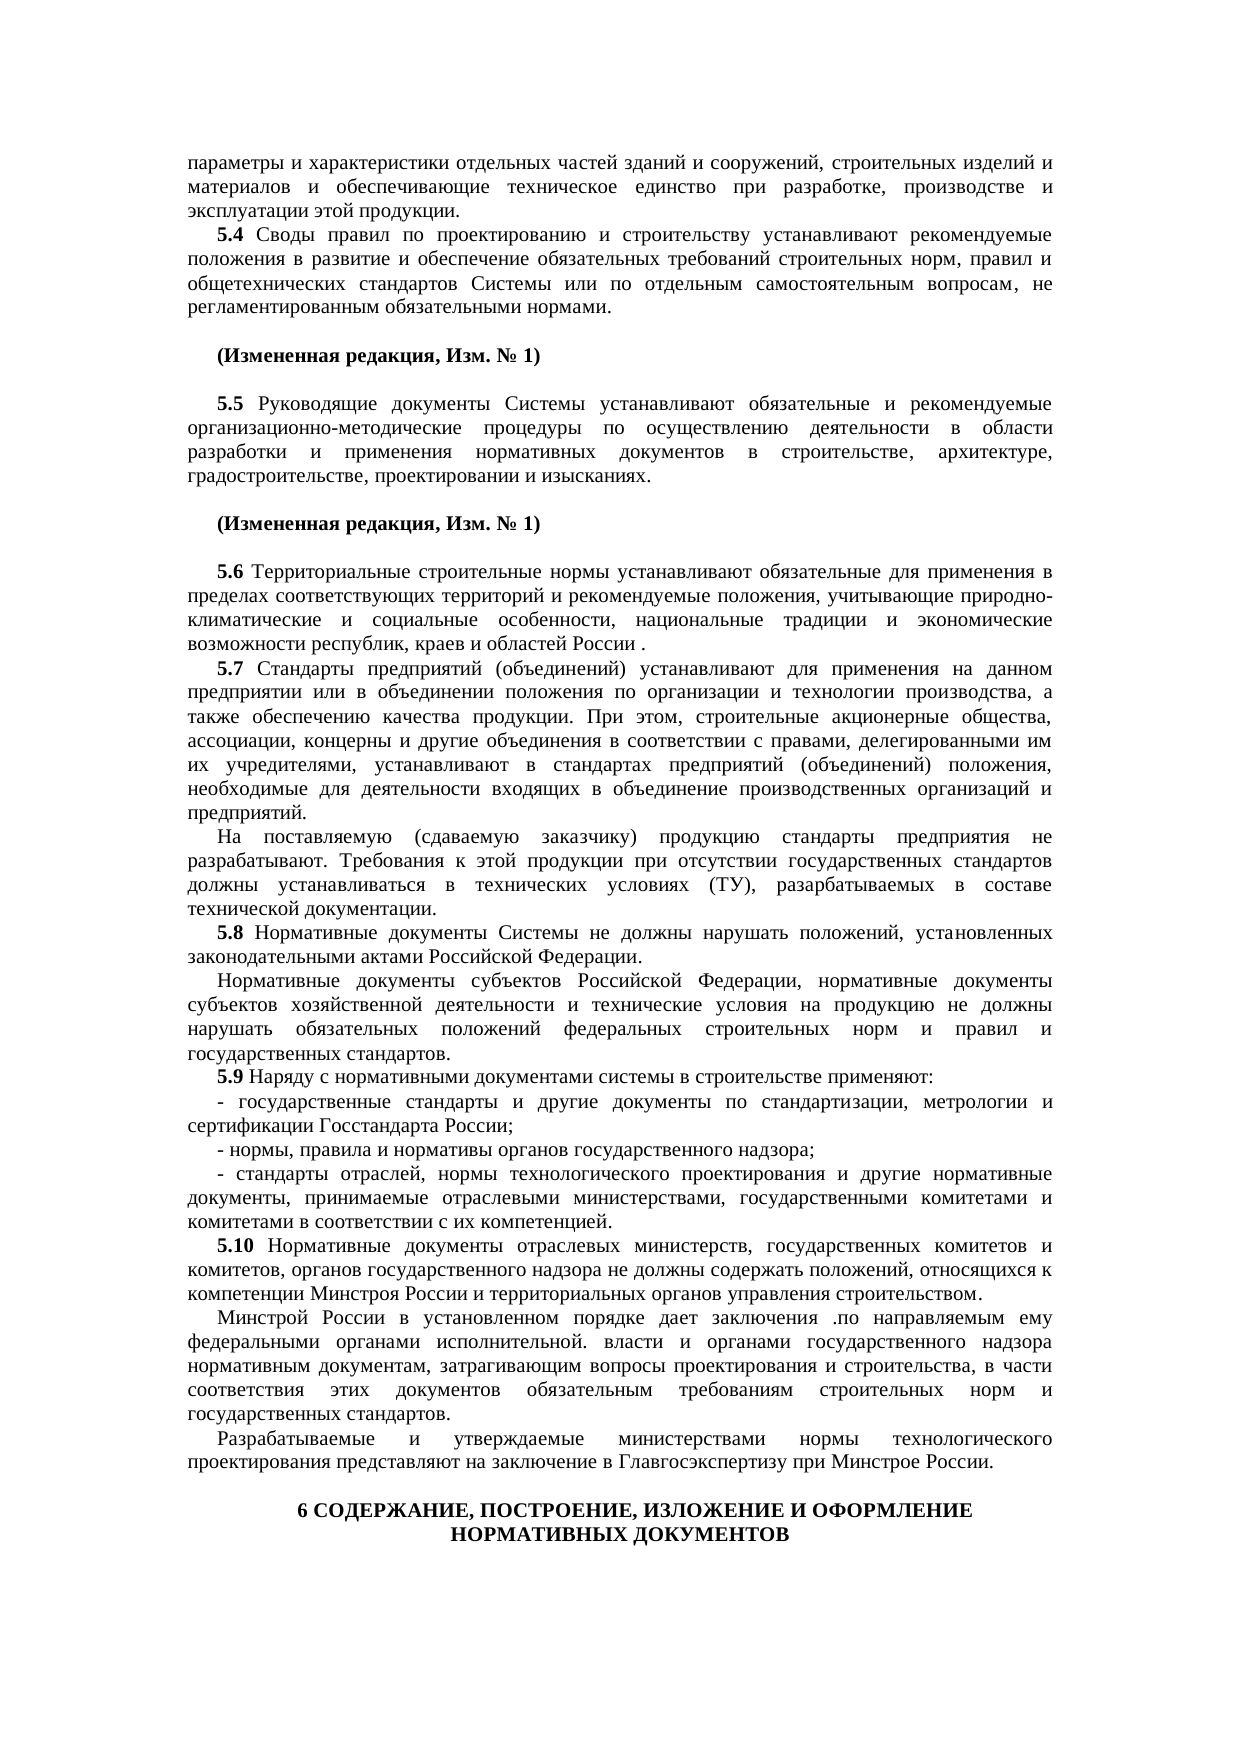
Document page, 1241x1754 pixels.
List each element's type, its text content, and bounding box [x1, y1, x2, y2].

text 5.8 Нормативные документы Системы не должны нарушать положений, установленных законодательными актами Российской Федерации. [187, 920, 1053, 968]
text 5.5 Руководящие документы Системы устанавливают обязательные и рекомендуемые организационно-методические процедуры по осуществлению деятельности в области разработки и применения нормативных документов в строительстве архитектуре градостроительстве проектировании и изысканиях [187, 391, 1053, 487]
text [187, 150, 1053, 222]
text (Измененная редакция, Изм. № 1) [187, 511, 1053, 535]
text 5.9 Наряду с нормативными документами системы в строительстве применяют: [187, 1064, 1053, 1088]
text Разрабатываемые и утверждаемые министерствами нормы технологического проектирования представляют на заключение в Главгосэкспертизу при Минстрое России. [187, 1425, 1053, 1473]
text На поставляемую (сдаваемую заказчику) продукцию стандарты предприятия не разрабатывают. Требования к этой продукции при отсутствии государственных стандартов должны устанавливаться в технических условиях (ТУ), разарбатываемых в составе технической документации. [187, 824, 1053, 920]
text (Измененная редакция, Изм. № 1) [187, 342, 1053, 367]
text Нормативные документы субъектов Российской Федерации, нормативные документы субъектов хозяйственной деятельности и технические условия на продукцию не должны нарушать обязательных положений федеральных строительных норм и правил и государственных стандартов. [187, 968, 1053, 1064]
text - нормы, правила и нормативы органов государственного надзора; [187, 1137, 1053, 1161]
text - государственные стандарты и другие документы по стандартизации, метрологии и сертификации Госстандарта России; [187, 1088, 1053, 1137]
text - стандарты отраслей, нормы технологического проектирования и другие нормативные документы, принимаемые отраслевыми министерствами, государственными комитетами и комитетами в соответствии с их компетенцией. [187, 1161, 1053, 1233]
text 5.6 Территориальные строительные нормы устанавливают обязательные для применения в пределах соответствующих территорий и рекомендуемые положения, учитывающие природно-климатические и социальные особенности, национальные традиции и экономические возможности республик, краев и областей России . [187, 559, 1053, 655]
text Минстрой России в установленном порядке дает заключения .по направляемым ему федеральными органами исполнительной. власти и органами государственного надзора нормативным документам, затрагивающим вопросы проектирования и строительства, в части соответствия этих документов обязательным требованиям строительных норм и государственных стандартов. [187, 1305, 1053, 1425]
text 5.4 Своды правил по проектированию и строительству устанавливают рекомендуемые положения в развитие и обеспечение обязательных требований строительных норм, правил и общетехнических стандартов Системы или по отдельным самостоятельным вопросам не регламентированным обязательными нормами [187, 222, 1053, 318]
text 6 СОДЕРЖАНИЕ, ПОСТРОЕНИЕ, ИЗЛОЖЕНИЕ И ОФОРМЛЕНИЕ НОРМАТИВНЫХ ДОКУМЕНТОВ [187, 1497, 1053, 1546]
text 5.7 Стандарты предприятий (объединений) устанавливают для применения на данном предприятии или в объединении положения по организации и технологии производства, а также обеспечению качества продукции. При этом, строительные акционерные общества, ассоциации, концерны и другие объединения в соответствии с правами, делегированными им их учредителями, устанавливают в стандартах предприятий (объединений) положения, необходимые для деятельности входящих в объединение производственных организаций и предприятий. [187, 655, 1053, 824]
text 5.10 Нормативные документы отраслевых министерств, государственных комитетов и комитетов, органов государственного надзора не должны содержать положений, относящихся к компетенции Минстроя России и территориальных органов управления строительством. [187, 1233, 1053, 1305]
